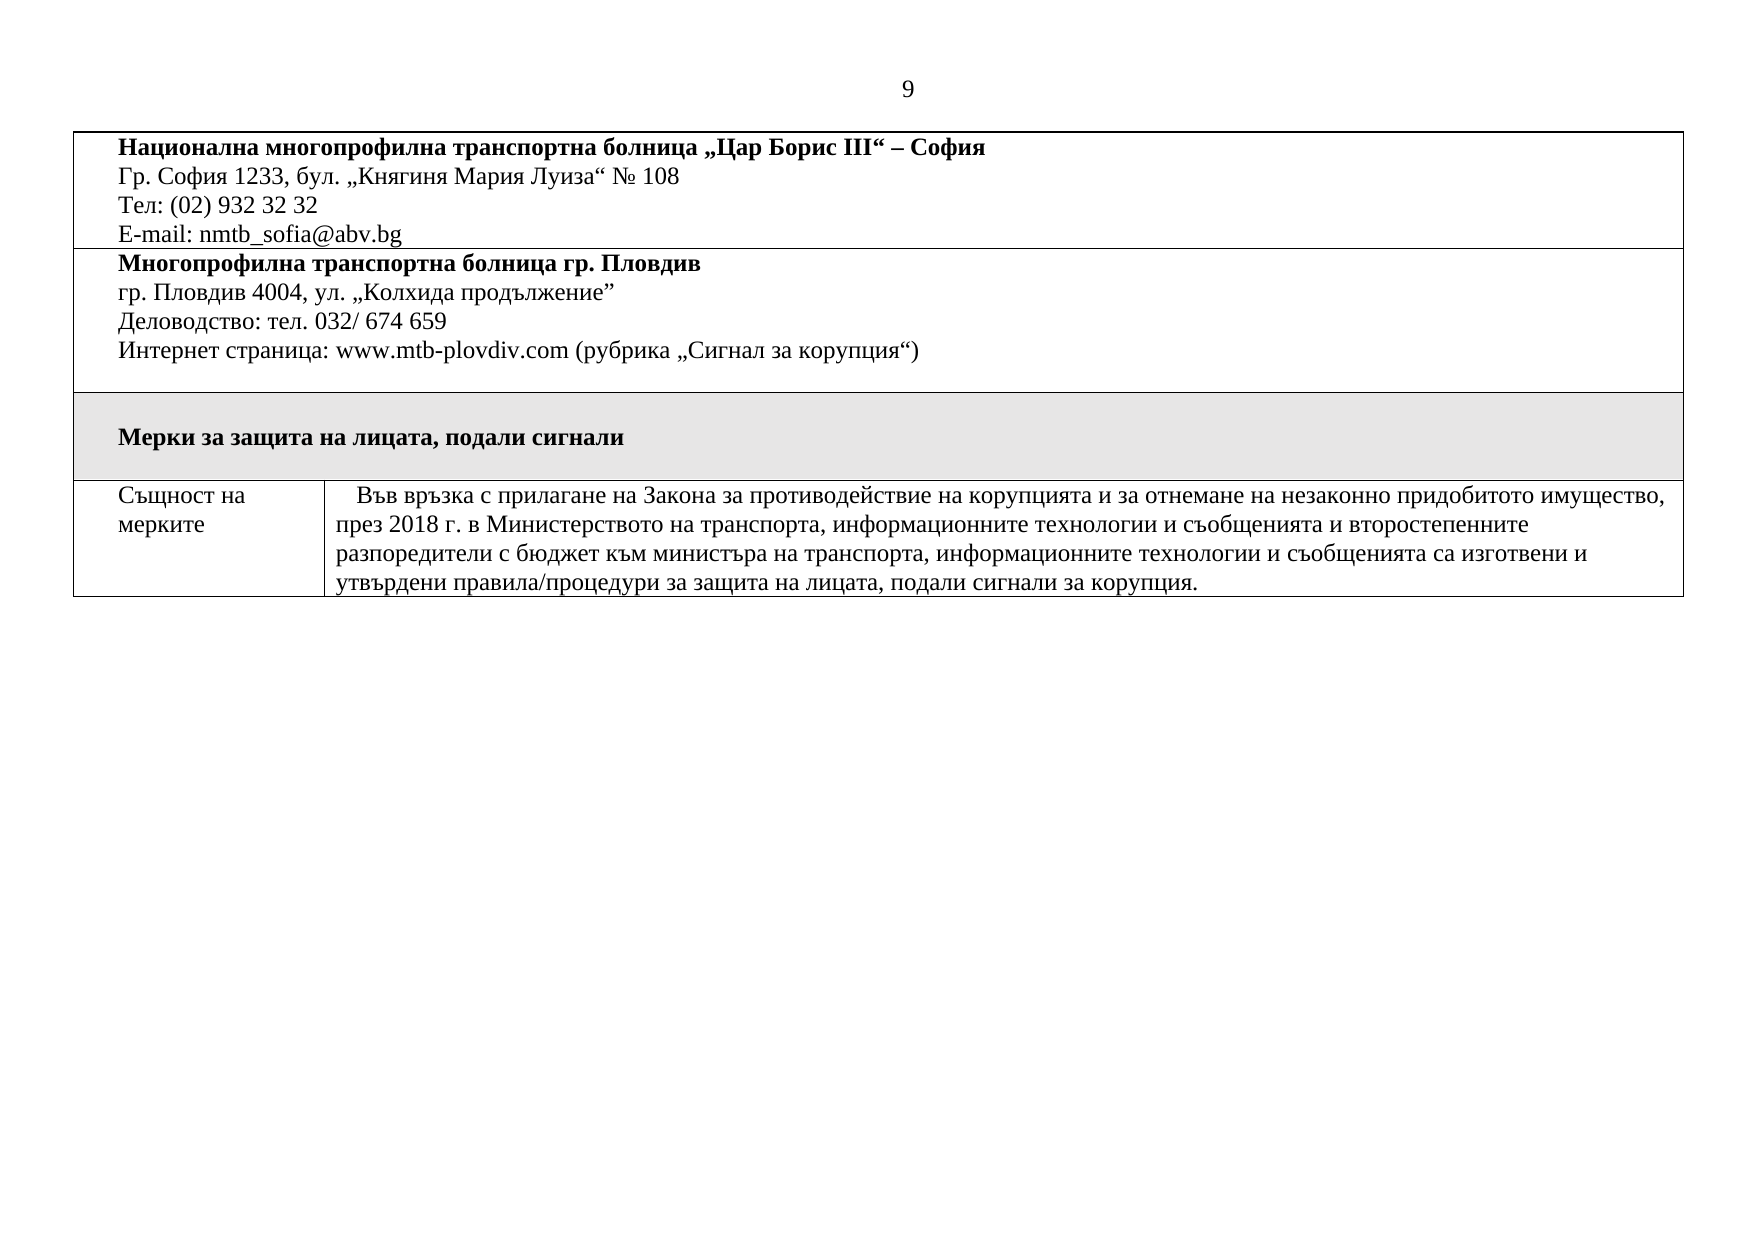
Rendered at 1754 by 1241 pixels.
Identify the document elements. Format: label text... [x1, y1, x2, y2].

table_cell Национална многопрофилна транспортна болница „Цар Борис III“ – София Гр. София 1233, бул. „Княгиня Мария Луиза“ № 108 Тел: (02) 932 32 32 E-mail: nmtb_sofia@abv.bg [74, 133, 1683, 247]
table_cell Във връзка с прилагане на Закона за противодействие на корупцията и за отнемане на незаконно придобитото имущество, през 2018 г. в Министерството на транспорта, информационните технологии и съобщенията и второстепенните разпоредители с бюджет към министъра на транспорта, информационните технологии и съобщенията са изготвени и утвърдени правила/процедури за защита на лицата, подали сигнали за корупция. [325, 481, 1683, 596]
table_cell Многопрофилна транспортна болница гр. Пловдив гр. Пловдив 4004, ул. „Колхида продължение” Деловодство: тел. 032/ 674 659 Интернет страница: www.mtb-plovdiv.com (рубрика „Сигнал за корупция“) [74, 249, 1683, 392]
table_cell Мерки за защита на лицата, подали сигнали [74, 393, 1683, 479]
table_cell Същност на мерките [74, 481, 324, 596]
